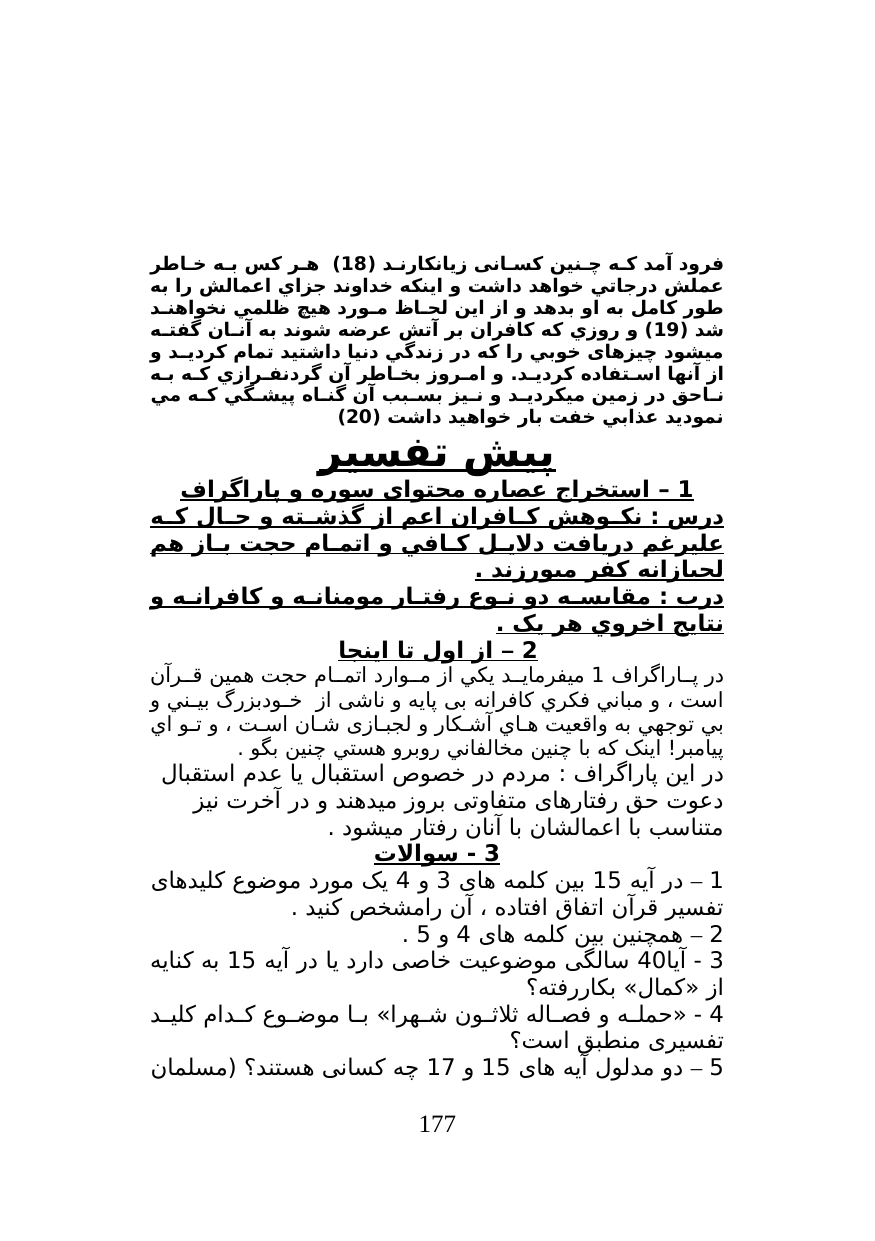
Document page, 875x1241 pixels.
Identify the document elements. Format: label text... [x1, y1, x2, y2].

text درس : نکوهش کافران اعم از گذشته و حال که عليرغم دريافت دلايل کافي و اتمام حجت باز هم لجبازانه کفر ميورزند . [150, 554, 724, 583]
text 1 – در آیه 15 بین کلمه های 3 و 4 یک مورد موضوع کلیدهای تفسیر قرآن اتفاق افتاده ، آن رامشخص کنید . [150, 867, 724, 921]
text 1 – استخراج عصاره محتوای سوره و پاراگراف [150, 477, 724, 503]
text درب : مقايسه دو نوع رفتار مومنانه و کافرانه و نتايج اخروي هر يک . [150, 583, 724, 606]
text درس : نکوهش کافران اعم از گذشته و حال که عليرغم دريافت دلايل کافي و اتمام حجت باز هم لجبازانه کفر ميورزند . [150, 528, 724, 553]
text در این پاراگراف : مردم در خصوص استقبال یا عدم استقبال دعوت حق رفتارهای متفاوتی بروز میدهند و در آخرت نیز متناسب با اعمالشان با آنان رفتار میشود . [150, 761, 724, 841]
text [150, 253, 724, 428]
text 2 – همچنین بین کلمه های 4 و 5 . [150, 921, 724, 947]
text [150, 1054, 724, 1081]
text در پاراگراف 1 میفرماید يکي از موارد اتمام حجت همين قرآن است ، و مباني فکري کافرانه بی پایه و ناشی از خودبزرگ بيني و بي توجهي به واقعيت هاي آشکار و لجبازی شان است ، و تو اي پيامبر! اينک که با چنين مخالفاني روبرو هستي چنین بگو . [150, 663, 724, 761]
text پیش تفسیر [150, 428, 724, 477]
text درب : مقايسه دو نوع رفتار مومنانه و کافرانه و نتايج اخروي هر يک . [150, 608, 724, 637]
text 4 - «حمله و فصاله ثلاثون شهرا» با موضوع کدام کلید تفسیری منطبق است؟ [150, 1001, 724, 1054]
text درس : نکوهش کافران اعم از گذشته و حال که عليرغم دريافت دلايل کافي و اتمام حجت باز هم لجبازانه کفر ميورزند . [150, 503, 724, 526]
text 2 – از اول تا اینجا [150, 637, 726, 663]
text 3 - سوالات [150, 841, 724, 867]
text 3 - آیا40 سالگی موضوعیت خاصی دارد یا در آیه 15 به کنایه از «کمال» بکاررفته؟ [150, 947, 724, 1001]
